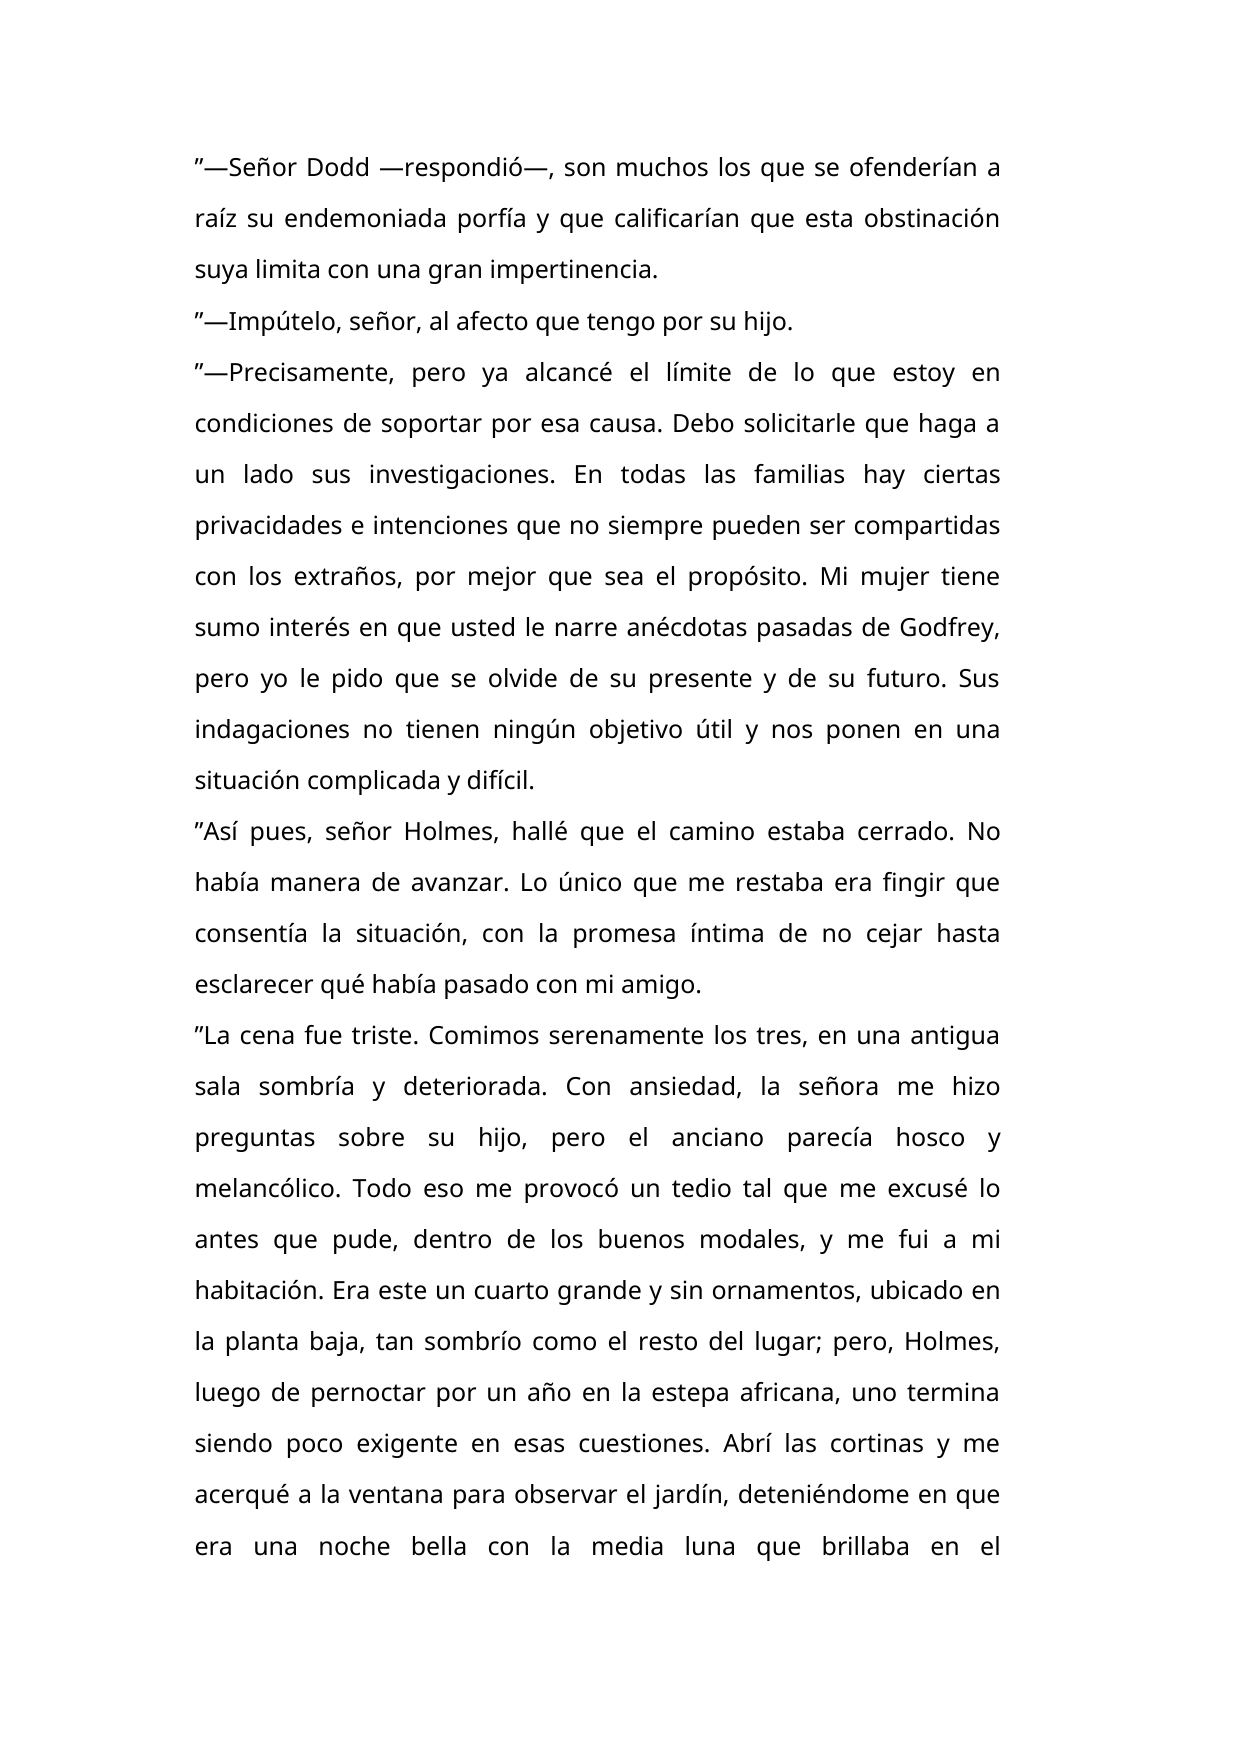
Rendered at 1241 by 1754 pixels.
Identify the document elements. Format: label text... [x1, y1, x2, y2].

text ”Así pues, señor Holmes, hallé que el camino estaba cerrado. No había manera de avanzar. Lo único que me restaba era fingir que consentía la situación, con la promesa íntima de no cejar hasta esclarecer qué había pasado con mi amigo. [194, 813, 1002, 1001]
text ”—Impútelo, señor, al afecto que tengo por su hijo. [194, 303, 1002, 337]
text ”—Señor Dodd —respondió—, son muchos los que se ofenderían a raíz su endemoniada porfía y que calificarían que esta obstinación suya limita con una gran impertinencia. [194, 150, 1002, 286]
text ”—Precisamente, pero ya alcancé el límite de lo que estoy en condiciones de soportar por esa causa. Debo solicitarle que haga a un lado sus investigaciones. En todas las familias hay ciertas privacidades e intenciones que no siempre pueden ser compartidas con los extraños, por mejor que sea el propósito. Mi mujer tiene sumo interés en que usted le narre anécdotas pasadas de Godfrey, pero yo le pido que se olvide de su presente y de su futuro. Sus indagaciones no tienen ningún objetivo útil y nos ponen en una situación complicada y difícil. [194, 354, 1002, 797]
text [194, 1018, 1002, 1562]
